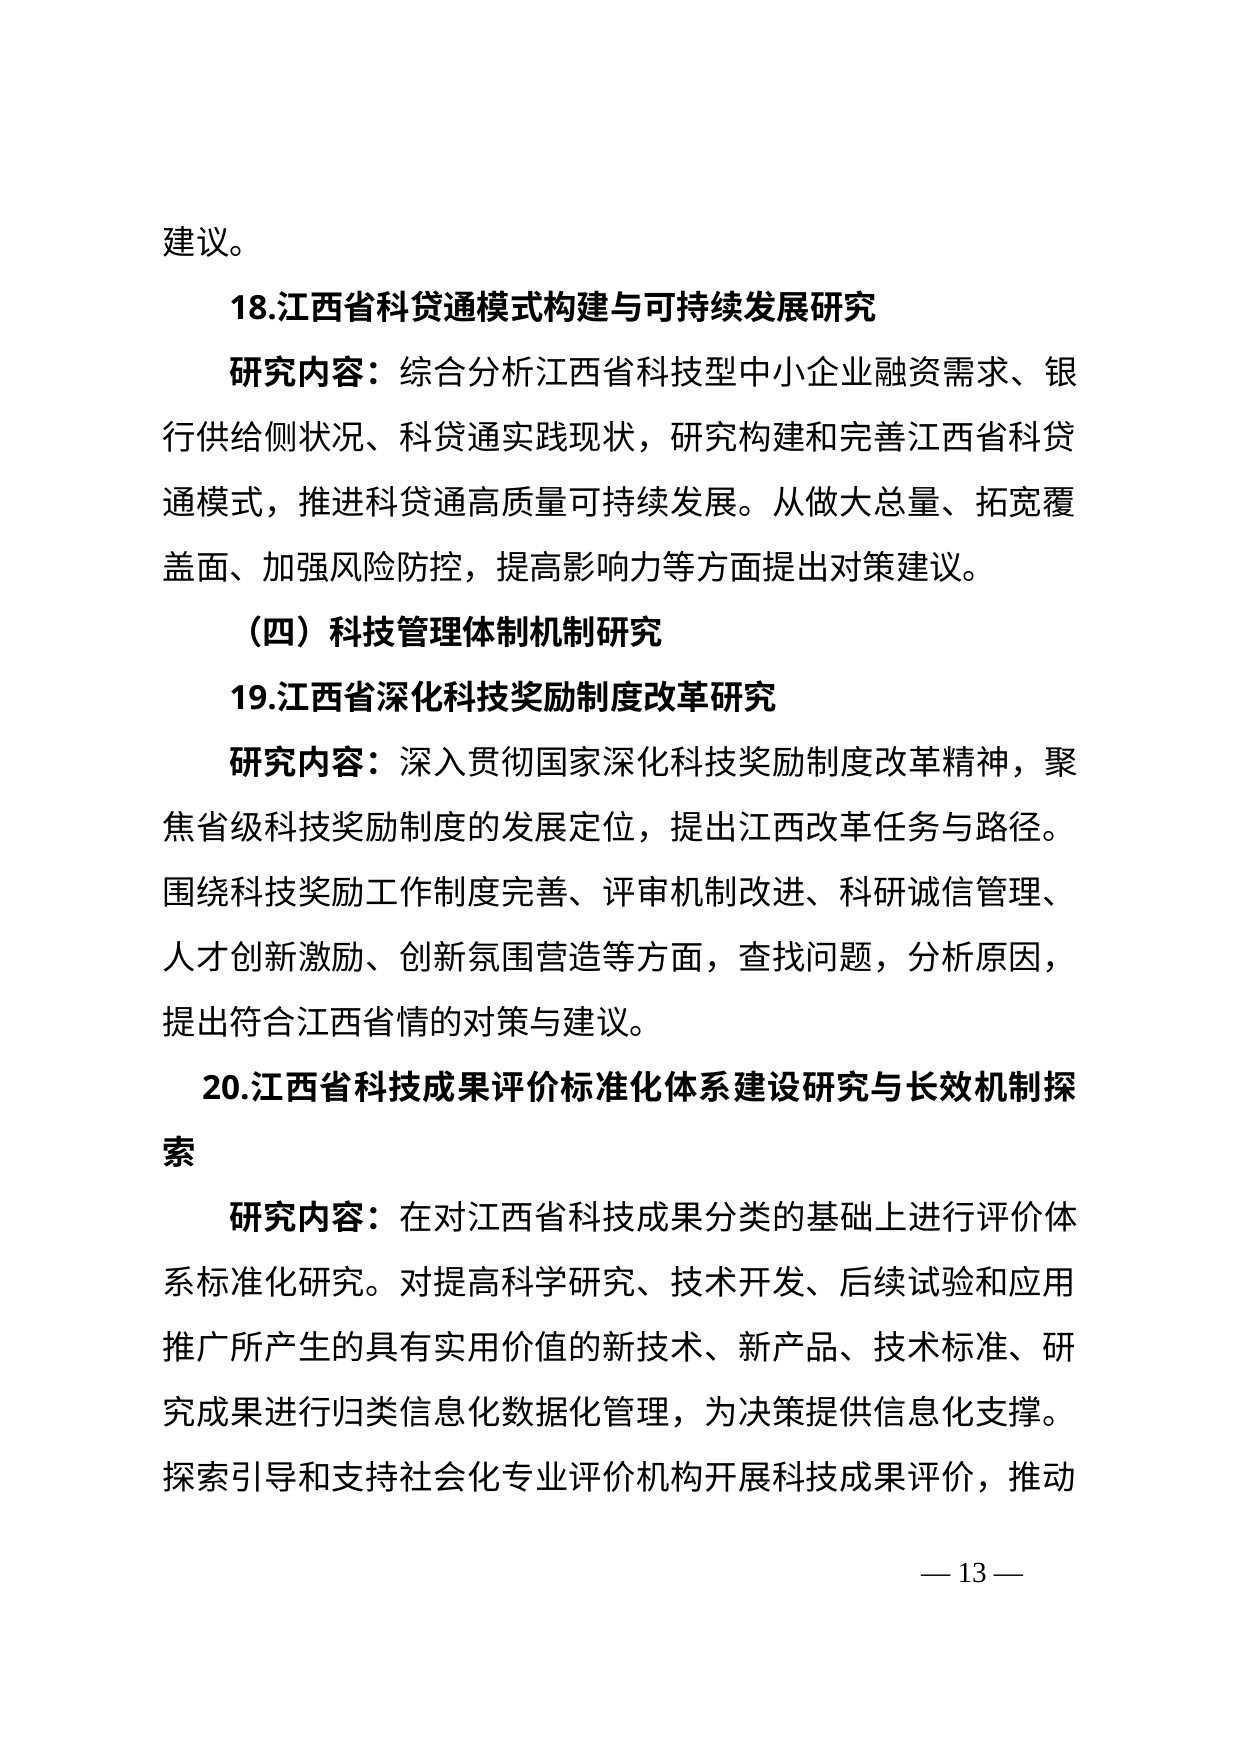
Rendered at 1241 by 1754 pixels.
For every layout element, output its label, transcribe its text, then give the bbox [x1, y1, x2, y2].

text 18.江西省科贷通模式构建与可持续发展研究 [162, 272, 1078, 337]
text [162, 1182, 1078, 1507]
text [162, 207, 1078, 272]
text 研究内容：深入贯彻国家深化科技奖励制度改革精神，聚焦省级科技奖励制度的发展定位，提出江西改革任务与路径。围绕科技奖励工作制度完善、评审机制改进、科研诚信管理、人才创新激励、创新氛围营造等方面，查找问题，分析原因，提出符合江西省情的对策与建议。 20.江西省科技成果评价标准化体系建设研究与长效机制探索 [162, 727, 1078, 1182]
text 研究内容：综合分析江西省科技型中小企业融资需求、银行供给侧状况、科贷通实践现状，研究构建和完善江西省科贷通模式，推进科贷通高质量可持续发展。从做大总量、拓宽覆盖面、加强风险防控，提高影响力等方面提出对策建议。 [162, 337, 1078, 597]
text （四）科技管理体制机制研究 [162, 597, 1078, 662]
text 19.江西省深化科技奖励制度改革研究 [162, 662, 1078, 727]
